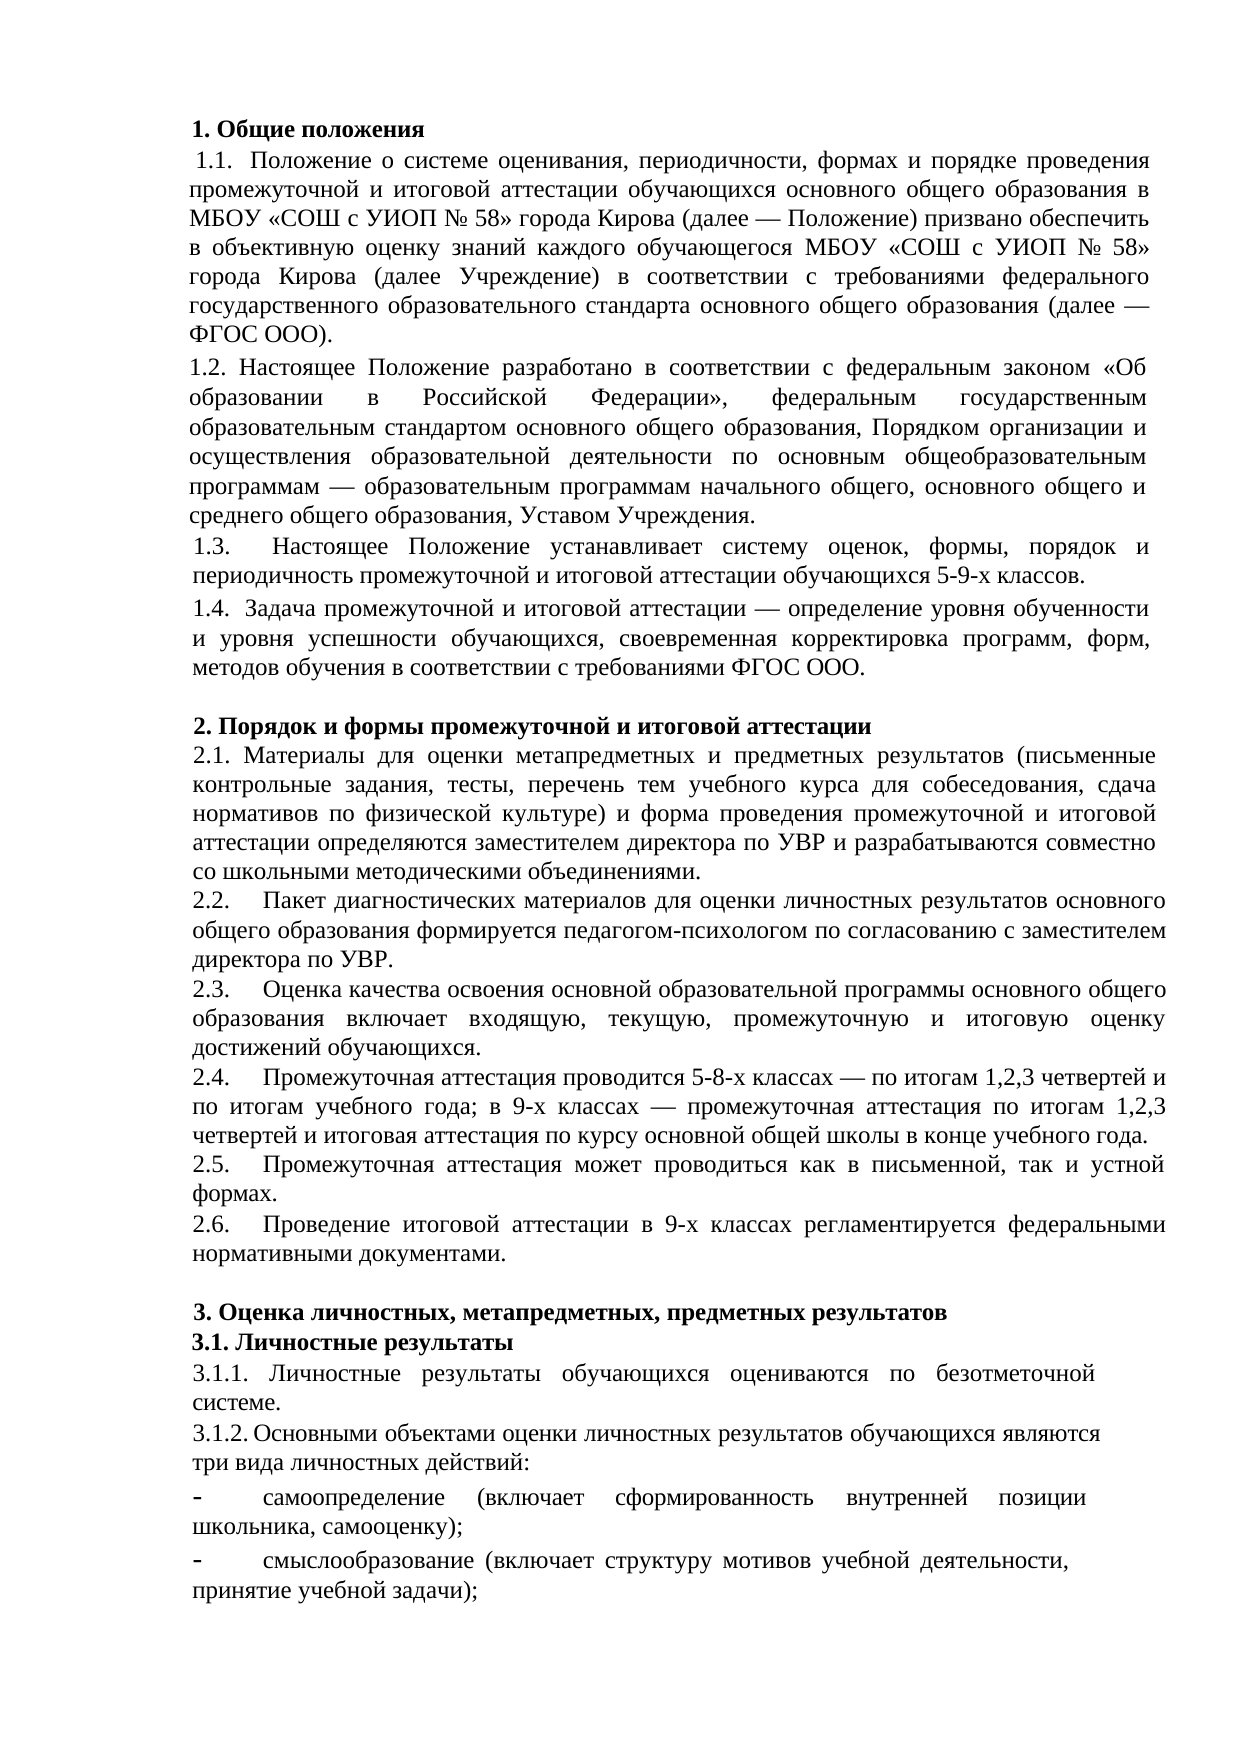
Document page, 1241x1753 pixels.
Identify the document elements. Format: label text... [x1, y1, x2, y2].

list Личностные результаты [191, 1327, 1178, 1356]
list Пакет диагностических материалов для оценки личностных результатов основного общего образования формируется педагогом-психологом по согласованию с заместителем директора по УВР. [192, 885, 1166, 973]
list Настоящее Положение разработано в соответствии с федеральным законом «Об образовании в Российской Федерации», федеральным государственным образовательным стандартом основного общего образования, Порядком организации и осуществления образовательной деятельности по основным общеобразовательным программам — образовательным программам начального общего, основного общего и среднего общего образования, Уставом Учреждения. [189, 352, 1147, 529]
list Промежуточная аттестация проводится 5-8-х классах — по итогам 1,2,3 четвертей и по итогам учебного года; в 9-х классах — промежуточная аттестация по итогам 1,2,3 четвертей и итоговая аттестация по курсу основной общей школы в конце учебного года. [192, 1062, 1167, 1148]
list Оценка качества освоения основной образовательной программы основного общего образования включает входящую, текущую, промежуточную и итоговую оценку достижений обучающихся. [192, 974, 1166, 1061]
subtitle Порядок и формы промежуточной и итоговой аттестации [193, 711, 1178, 739]
list Личностные результаты обучающихся оцениваются по безотметочной системе. [192, 1358, 1095, 1416]
list Настоящее Положение устанавливает систему оценок, формы, порядок и периодичность промежуточной и итоговой аттестации обучающихся 5-9-х классов. [192, 531, 1150, 589]
list Положение о системе оценивания, периодичности, формах и порядке проведения промежуточной и итоговой аттестации обучающихся основного общего образования в МБОУ «СОШ с УИОП № 58» города Кирова (далее — Положение) призвано обеспечить в объективную оценку знаний каждого обучающегося МБОУ «СОШ с УИОП № 58» города Кирова (далее Учреждение) в соответствии с требованиями федерального государственного образовательного стандарта основного общего образования (далее — ФГОС ООО). [189, 145, 1150, 348]
list Задача промежуточной и итоговой аттестации — определение уровня обученности и уровня успешности обучающихся, своевременная корректировка программ, форм, методов обучения в соответствии с требованиями ФГОС ООО. [192, 593, 1150, 681]
subtitle Общие положения [191, 114, 1178, 143]
subtitle Оценка личностных, метапредметных, предметных результатов [193, 1297, 1178, 1326]
list смыслообразование (включает структуру мотивов учебной деятельности, принятие учебной задачи); [192, 1541, 1089, 1604]
list Основными объектами оценки личностных результатов обучающихся являются три вида личностных действий: [192, 1418, 1101, 1476]
list самоопределение (включает сформированность внутренней позиции школьника, самооценку); [192, 1478, 1088, 1540]
list Проведение итоговой аттестации в 9-х классах регламентируется федеральными нормативными документами. [192, 1209, 1166, 1267]
list Материалы для оценки метапредметных и предметных результатов (письменные контрольные задания, тесты, перечень тем учебного курса для собеседования, сдача нормативов по физической культуре) и форма проведения промежуточной и итоговой аттестации определяются заместителем директора по УВР и разрабатываются совместно со школьными методическими объединениями. [192, 740, 1157, 885]
list Промежуточная аттестация может проводиться как в письменной, так и устной формах. [192, 1149, 1166, 1207]
